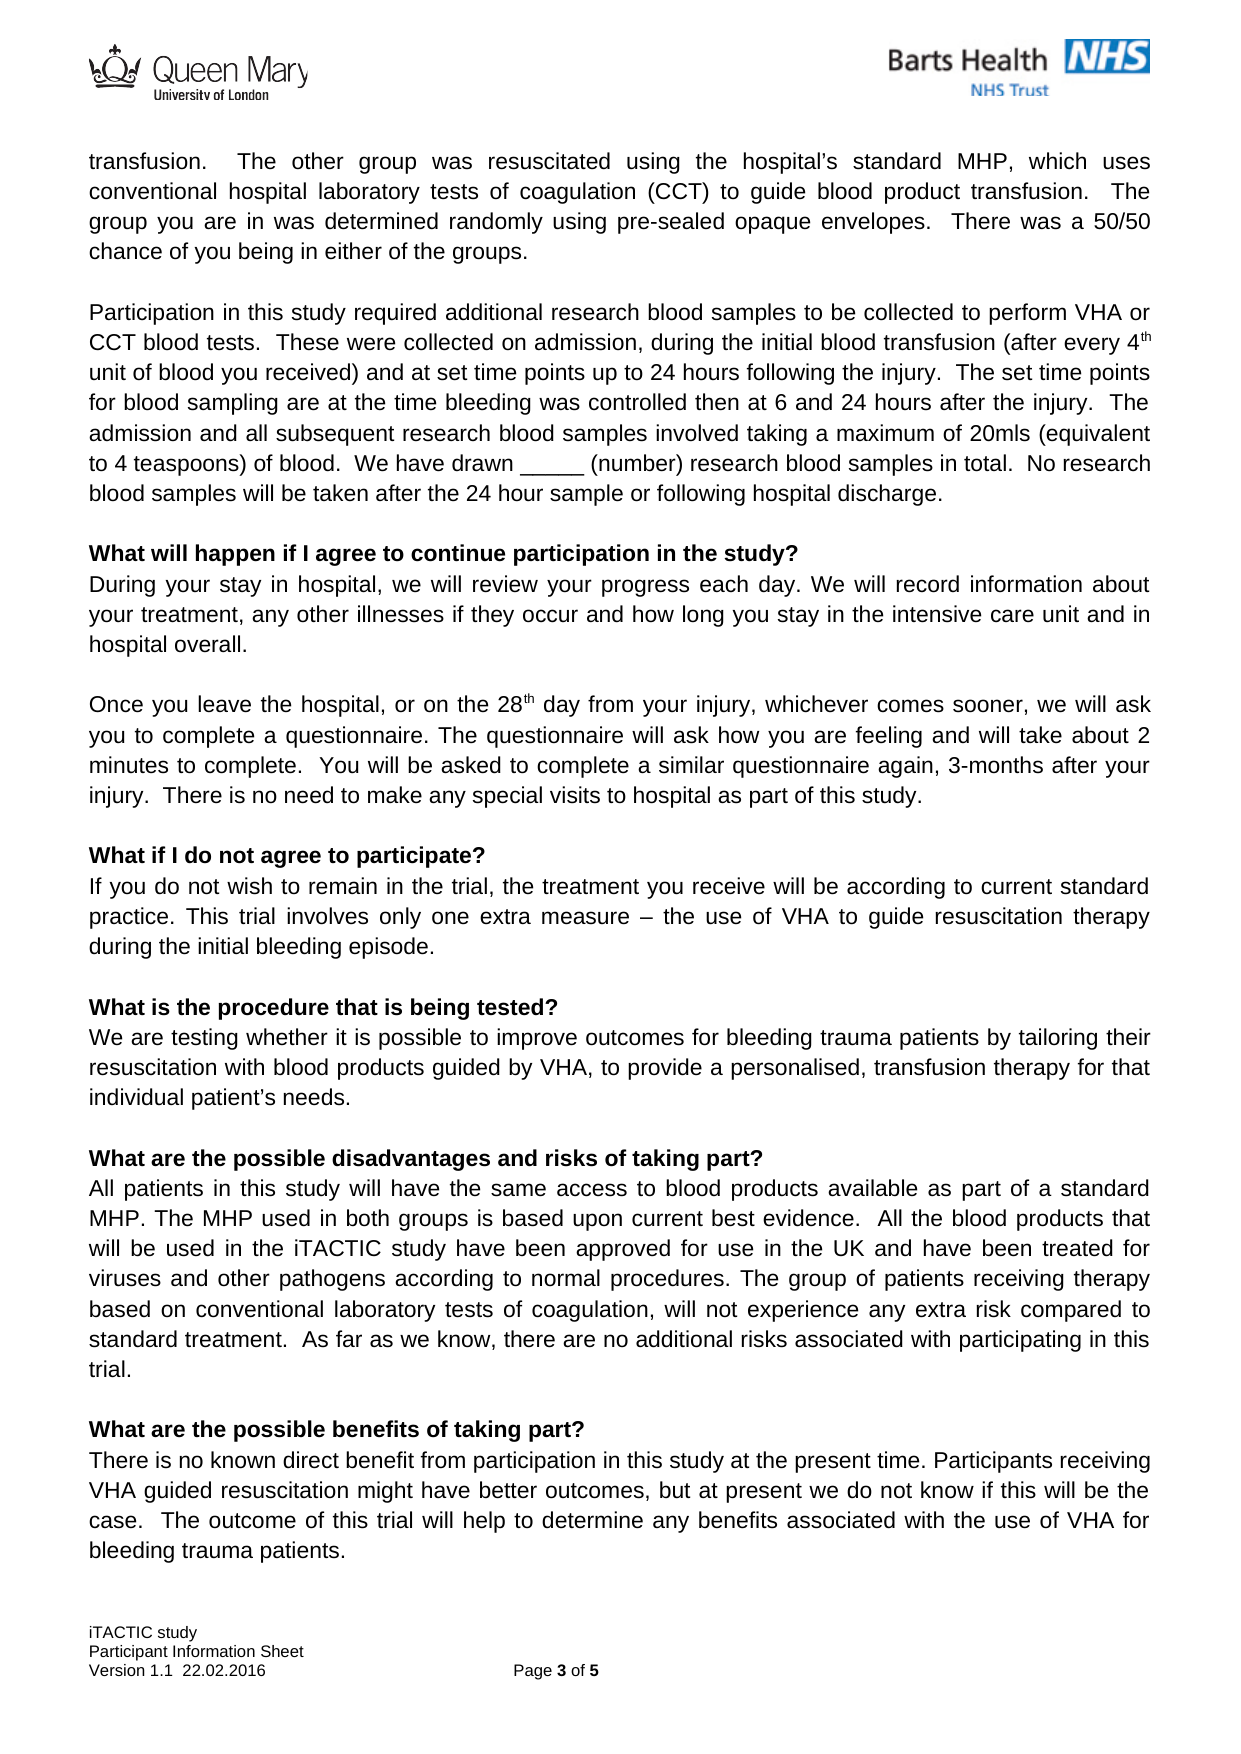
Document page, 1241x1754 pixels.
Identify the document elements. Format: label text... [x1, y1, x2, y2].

text What will happen if I agree to continue participation in the study? [89, 540, 1152, 567]
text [89, 148, 1152, 265]
text During your stay in hospital, we will review your progress each day. We will record information about your treatment, any other illnesses if they occur and how long you stay in the intensive care unit and in hospital overall. [89, 571, 1152, 657]
text We are testing whether it is possible to improve outcomes for bleeding trauma patients by tailoring their resuscitation with blood products guided by VHA, to provide a personalised, transfusion therapy for that individual patient’s needs. [89, 1024, 1152, 1111]
picture [88, 43, 308, 100]
text If you do not wish to remain in the trial, the treatment you receive will be according to current standard practice. This trial involves only one extra measure – the use of VHA to guide resuscitation therapy during the initial bleeding episode. [89, 873, 1152, 959]
text Once you leave the hospital, or on the 28th day from your injury, whichever comes sooner, we will ask you to complete a questionnaire. The questionnaire will ask how you are feeling and will take about 2 minutes to complete. You will be asked to complete a similar questionnaire again, 3-months after your injury. There is no need to make any special visits to hospital as part of this study. [89, 691, 1152, 808]
text Participation in this study required additional research blood samples to be collected to perform VHA or CCT blood tests. These were collected on admission, during the initial blood transfusion (after every 4th unit of blood you received) and at set time points up to 24 hours following the injury. The set time points for blood sampling are at the time bleeding was controlled then at 6 and 24 hours after the injury. The admission and all subsequent research blood samples involved taking a maximum of 20mls (equivalent to 4 teaspoons) of blood. We have drawn _____ (number) research blood samples in total. No research blood samples will be taken after the 24 hour sample or following hospital discharge. [89, 299, 1152, 506]
text There is no known direct benefit from participation in this study at the present time. Participants receiving VHA guided resuscitation might have better outcomes, but at present we do not know if this will be the case. The outcome of this trial will help to determine any benefits associated with the use of VHA for bleeding trauma patients. [89, 1447, 1152, 1564]
text What is the procedure that is being tested? [89, 993, 1152, 1020]
text What are the possible benefits of taking part? [89, 1416, 1152, 1443]
picture [887, 39, 1149, 95]
text What are the possible disadvantages and risks of taking part? [89, 1144, 1152, 1171]
text What if I do not agree to participate? [89, 842, 1152, 869]
text All patients in this study will have the same access to blood products available as part of a standard MHP. The MHP used in both groups is based upon current best evidence. All the blood products that will be used in the iTACTIC study have been approved for use in the UK and have been treated for viruses and other pathogens according to normal procedures. The group of patients receiving therapy based on conventional laboratory tests of coagulation, will not experience any extra risk compared to standard treatment. As far as we know, there are no additional risks associated with participating in this trial. [89, 1175, 1152, 1382]
